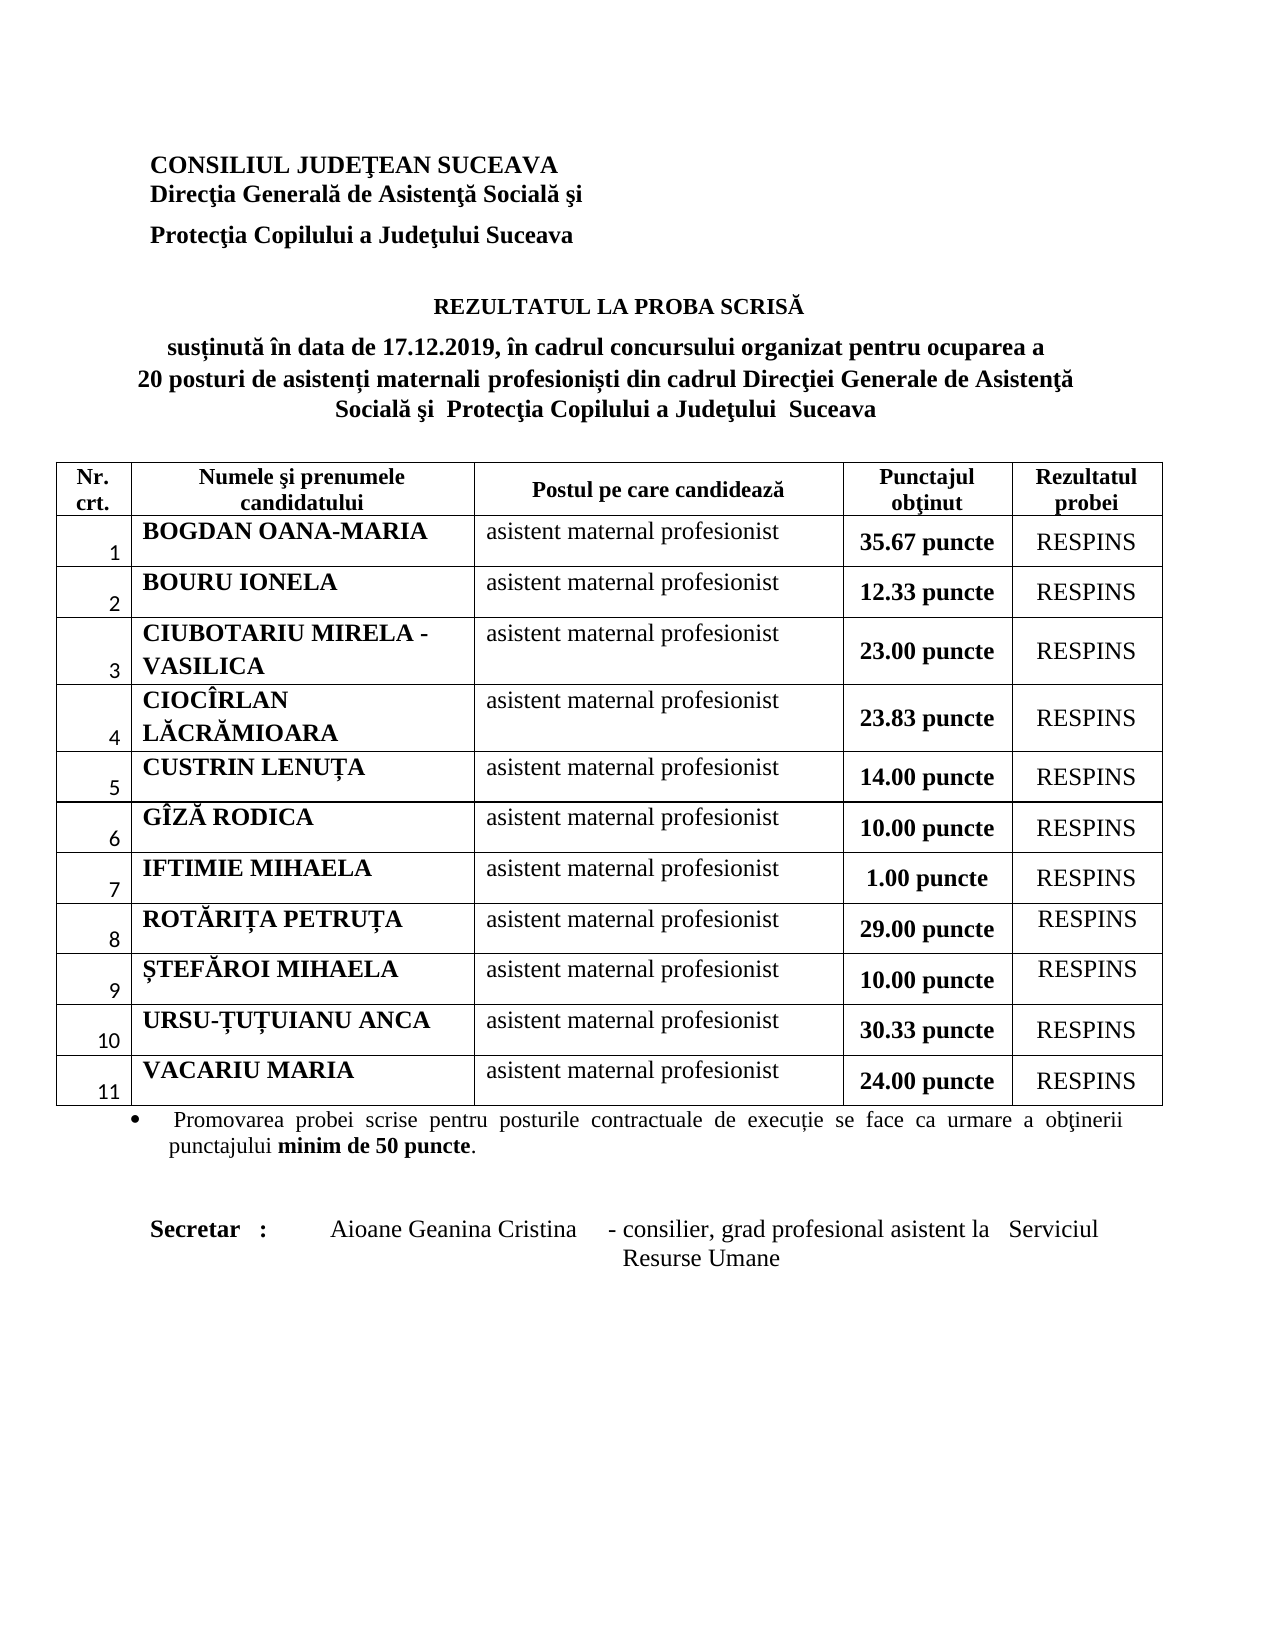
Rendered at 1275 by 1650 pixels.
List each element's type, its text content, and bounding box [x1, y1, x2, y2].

table_cell BOURU IONELA [132, 567, 474, 617]
table_cell 2 [57, 567, 131, 617]
text REZULTATUL LA PROBA SCRISĂ [112, 293, 1125, 319]
table_cell RESPINS [1013, 752, 1162, 801]
table_cell asistent maternal profesionist [475, 853, 843, 903]
table_cell asistent maternal profesionist [475, 752, 843, 801]
table_cell CIUBOTARIU MIRELA -VASILICA [132, 618, 474, 684]
table_cell IFTIMIE MIHAELA [132, 853, 474, 903]
table_cell RESPINS [1013, 853, 1162, 903]
table_header Postul pe care candidează [475, 463, 843, 515]
table_cell CUSTRIN LENUȚA [132, 752, 474, 801]
table_cell 10 [57, 1005, 131, 1054]
table_cell asistent maternal profesionist [475, 618, 843, 684]
table_cell ROTĂRIȚA PETRUȚA [132, 904, 474, 953]
table_cell RESPINS [1013, 516, 1162, 566]
table_cell 12.33 puncte [844, 567, 1012, 617]
table_header Rezultatul probei [1013, 463, 1162, 515]
table_cell 23.83 puncte [844, 685, 1012, 751]
table_cell asistent maternal profesionist [475, 1056, 843, 1105]
list Promovarea probei scrise pentru posturile contractuale de execuție se face ca urmare a obţinerii punctajului minim de 50 puncte. [131, 1106, 1125, 1159]
table_cell RESPINS [1013, 1056, 1162, 1105]
table_cell RESPINS [1013, 954, 1162, 1004]
table_cell 5 [57, 752, 131, 801]
table_cell asistent maternal profesionist [475, 516, 843, 566]
table_cell asistent maternal profesionist [475, 685, 843, 751]
table_header Punctajul obţinut [844, 463, 1012, 515]
table_cell 11 [57, 1056, 131, 1105]
table_cell CIOCÎRLAN LĂCRĂMIOARA [132, 685, 474, 751]
table_cell 24.00 puncte [844, 1056, 1012, 1105]
table_cell 6 [57, 803, 131, 852]
table_cell asistent maternal profesionist [475, 803, 843, 852]
table_cell 4 [57, 685, 131, 751]
table_cell 23.00 puncte [844, 618, 1012, 684]
table_header Numele şi prenumele candidatului [132, 463, 474, 515]
table_cell asistent maternal profesionist [475, 1005, 843, 1054]
table_cell VACARIU MARIA [132, 1056, 474, 1105]
text Direcţia Generală de Asistenţă Socială şi [150, 179, 1125, 207]
table_cell 30.33 puncte [844, 1005, 1012, 1054]
table_cell asistent maternal profesionist [475, 954, 843, 1004]
table_cell BOGDAN OANA-MARIA [132, 516, 474, 566]
table_cell 10.00 puncte [844, 954, 1012, 1004]
table_cell asistent maternal profesionist [475, 567, 843, 617]
text Secretar : Aioane Geanina Cristina - consilier, grad profesional asistent la Serviciul Resurse Umane [150, 1214, 1125, 1272]
table_cell RESPINS [1013, 904, 1162, 953]
table_cell URSU-ȚUȚUIANU ANCA [132, 1005, 474, 1054]
table_cell RESPINS [1013, 567, 1162, 617]
table_cell RESPINS [1013, 685, 1162, 751]
table_cell 8 [57, 904, 131, 953]
text Protecţia Copilului a Judeţului Suceava [150, 220, 1125, 249]
table_cell 1 [57, 516, 131, 566]
table_cell 7 [57, 853, 131, 903]
table_cell RESPINS [1013, 1005, 1162, 1054]
table_cell RESPINS [1013, 618, 1162, 684]
table_cell asistent maternal profesionist [475, 904, 843, 953]
table_cell 10.00 puncte [844, 803, 1012, 852]
table_cell 14.00 puncte [844, 752, 1012, 801]
subtitle CONSILIUL JUDEŢEAN SUCEAVA [56, 150, 1007, 179]
table_cell 29.00 puncte [844, 904, 1012, 953]
subtitle susținută în data de 17.12.2019, în cadrul concursului organizat pentru ocuparea a 20 posturi de asistenți maternali profesioniști din cadrul Direcţiei Generale de Asistenţă Socială şi Protecţia Copilului a Judeţului Suceava [131, 332, 1080, 423]
table_cell GÎZĂ RODICA [132, 803, 474, 852]
table_cell 3 [57, 618, 131, 684]
table_header Nr. crt. [57, 463, 131, 515]
table_cell 35.67 puncte [844, 516, 1012, 566]
table_cell RESPINS [1013, 803, 1162, 852]
table_cell 9 [57, 954, 131, 1004]
table_cell ȘTEFĂROI MIHAELA [132, 954, 474, 1004]
table_cell 1.00 puncte [844, 853, 1012, 903]
